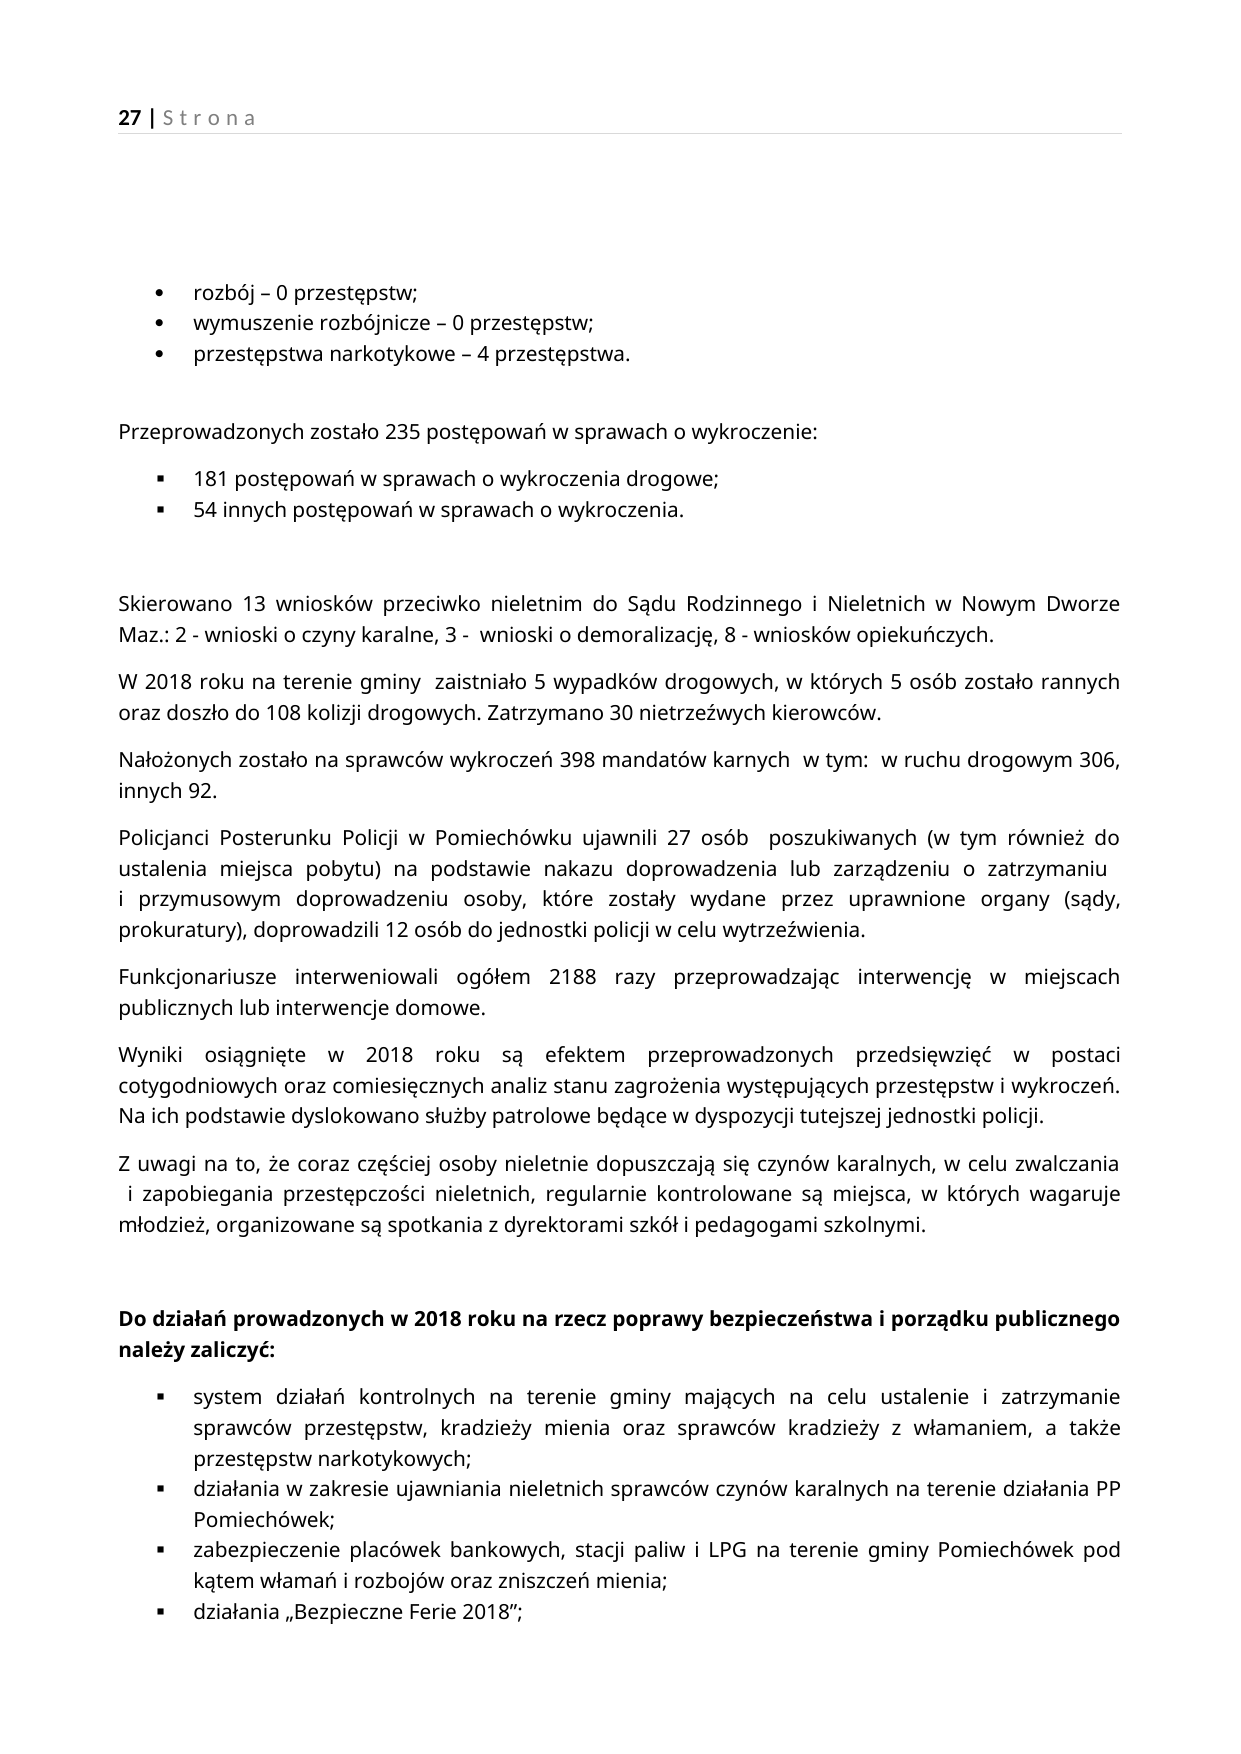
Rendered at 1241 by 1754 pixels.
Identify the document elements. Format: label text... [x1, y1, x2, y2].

text Policjanci Posterunku Policji w Pomiechówku ujawnili 27 osób poszukiwanych (w tym również do ustalenia miejsca pobytu) na podstawie nakazu doprowadzenia lub zarządzeniu o zatrzymaniu i przymusowym doprowadzeniu osoby, które zostały wydane przez uprawnione organy (sądy, prokuratury), doprowadzili 12 osób do jednostki policji w celu wytrzeźwienia. [118, 823, 1122, 943]
list działania „Bezpieczne Ferie 2018”; [156, 1597, 1122, 1625]
list 54 innych postępowań w sprawach o wykroczenia. [156, 495, 1122, 523]
text W 2018 roku na terenie gminy zaistniało 5 wypadków drogowych, w których 5 osób zostało rannych oraz doszło do 108 kolizji drogowych. Zatrzymano 30 nietrzeźwych kierowców. [118, 667, 1122, 726]
text Z uwagi na to, że coraz częściej osoby nieletnie dopuszczają się czynów karalnych, w celu zwalczania i zapobiegania przestępczości nieletnich, regularnie kontrolowane są miejsca, w których wagaruje młodzież, organizowane są spotkania z dyrektorami szkół i pedagogami szkolnymi. [118, 1149, 1122, 1238]
list działania w zakresie ujawniania nieletnich sprawców czynów karalnych na terenie działania PP Pomiechówek; [156, 1474, 1122, 1533]
text Skierowano 13 wniosków przeciwko nieletnim do Sądu Rodzinnego i Nieletnich w Nowym Dworze Maz.: 2 - wnioski o czyny karalne, 3 - wnioski o demoralizację, 8 - wniosków opiekuńczych. [118, 589, 1122, 648]
text Przeprowadzonych zostało 235 postępowań w sprawach o wykroczenie: [118, 417, 1122, 445]
list 181 postępowań w sprawach o wykroczenia drogowe; [156, 464, 1122, 492]
list system działań kontrolnych na terenie gminy mających na celu ustalenie i zatrzymanie sprawców przestępstw, kradzieży mienia oraz sprawców kradzieży z włamaniem, a także przestępstw narkotykowych; [156, 1382, 1122, 1472]
list rozbój – 0 przestępstw; [156, 278, 1122, 306]
text Nałożonych zostało na sprawców wykroczeń 398 mandatów karnych w tym: w ruchu drogowym 306, innych 92. [118, 745, 1122, 804]
list wymuszenie rozbójnicze – 0 przestępstw; [156, 308, 1122, 337]
list zabezpieczenie placówek bankowych, stacji paliw i LPG na terenie gminy Pomiechówek pod kątem włamań i rozbojów oraz zniszczeń mienia; [156, 1536, 1122, 1594]
text Funkcjonariusze interweniowali ogółem 2188 razy przeprowadzając interwencję w miejscach publicznych lub interwencje domowe. [118, 962, 1122, 1021]
list przestępstwa narkotykowe – 4 przestępstwa. [156, 339, 1122, 367]
text Wyniki osiągnięte w 2018 roku są efektem przeprowadzonych przedsięwzięć w postaci cotygodniowych oraz comiesięcznych analiz stanu zagrożenia występujących przestępstw i wykroczeń. Na ich podstawie dyslokowano służby patrolowe będące w dyspozycji tutejszej jednostki policji. [118, 1040, 1122, 1130]
text Do działań prowadzonych w 2018 roku na rzecz poprawy bezpieczeństwa i porządku publicznego należy zaliczyć: [118, 1304, 1122, 1363]
